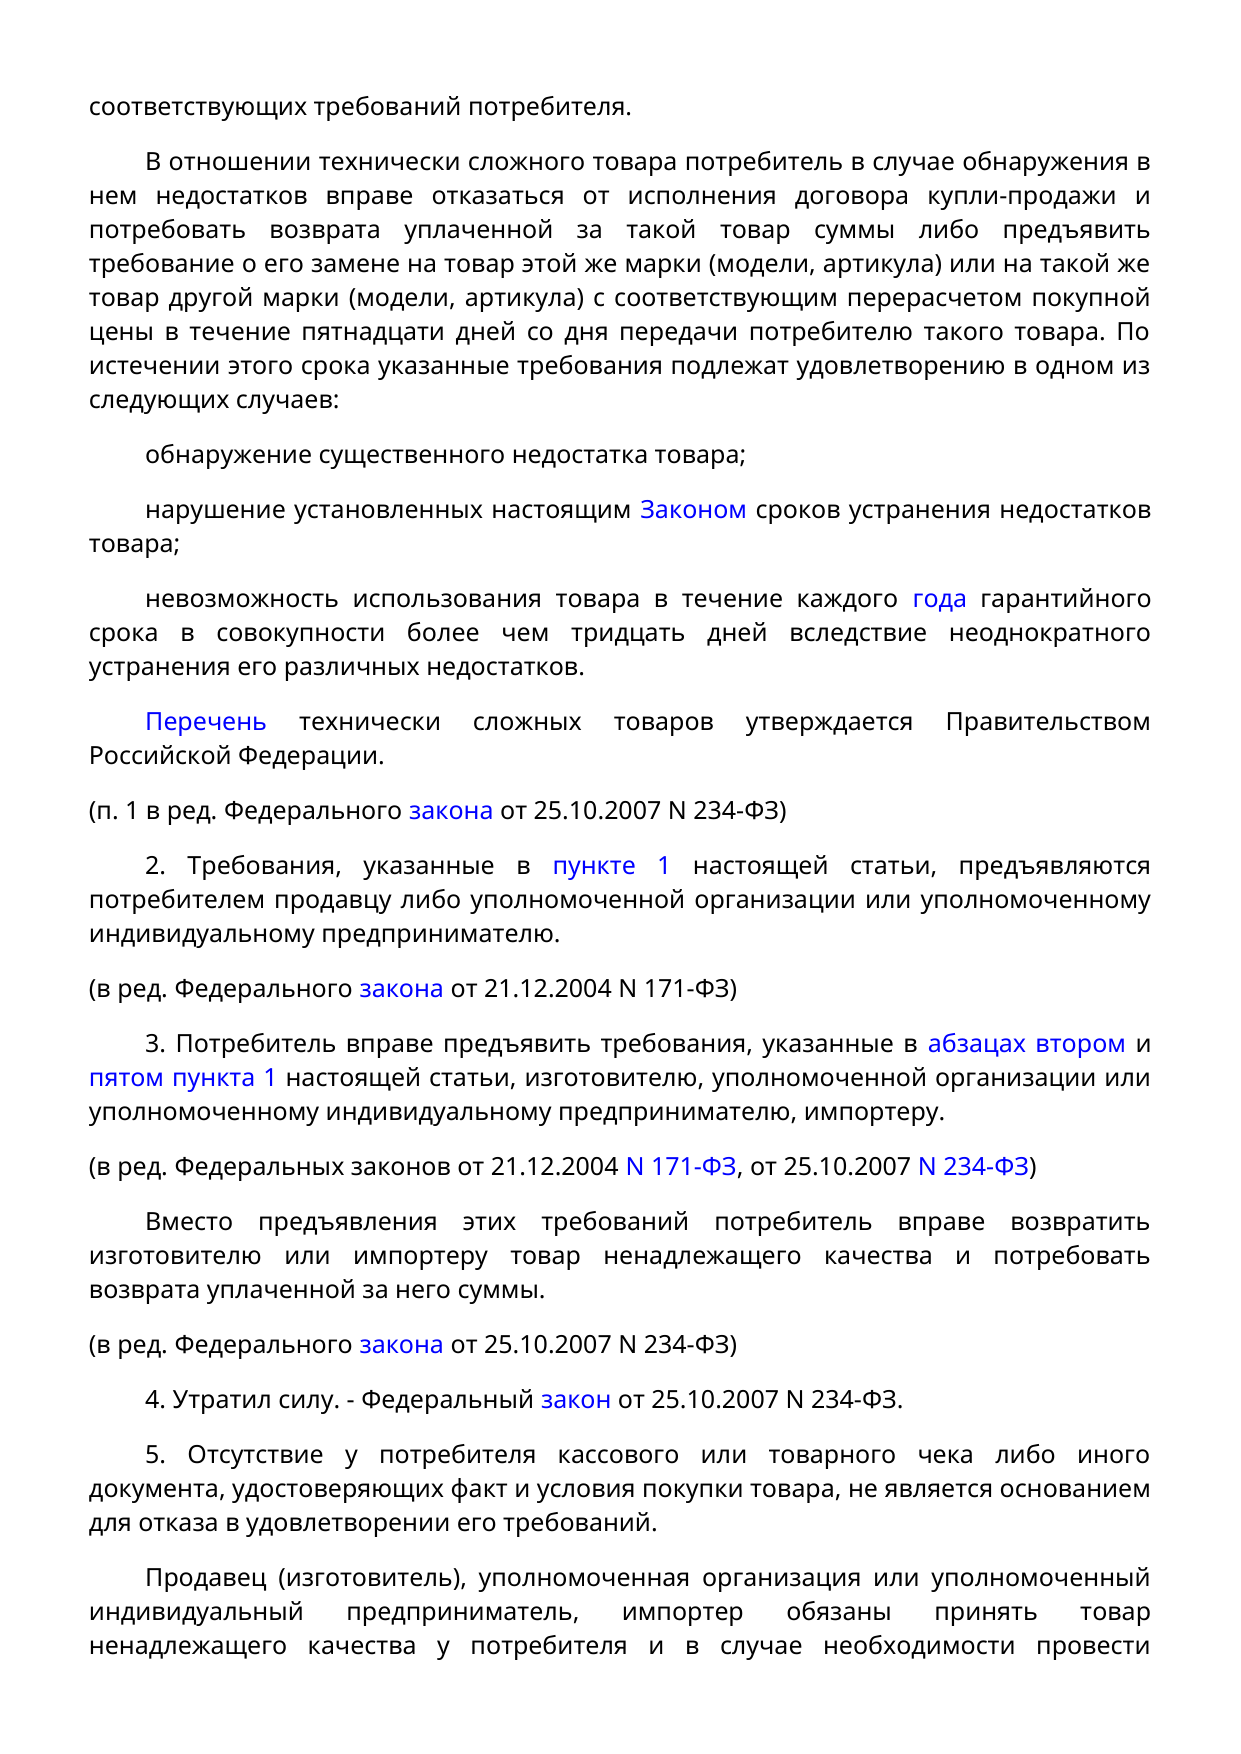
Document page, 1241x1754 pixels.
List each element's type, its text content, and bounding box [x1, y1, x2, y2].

text невозможность использования товара в течение каждого года гарантийного срока в совокупности более чем тридцать дней вследствие неоднократного устранения его различных недостатков. [89, 581, 1152, 683]
text Вместо предъявления этих требований потребитель вправе возвратить изготовителю или импортеру товар ненадлежащего качества и потребовать возврата уплаченной за него суммы. [89, 1203, 1152, 1306]
text (в ред. Федерального закона от 25.10.2007 N 234-ФЗ) [89, 1326, 1152, 1361]
text 5. Отсутствие у потребителя кассового или товарного чека либо иного документа, удостоверяющих факт и условия покупки товара, не является основанием для отказа в удовлетворении его требований. [89, 1436, 1152, 1538]
text обнаружение существенного недостатка товара; [89, 437, 1152, 471]
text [89, 89, 1152, 123]
text В отношении технически сложного товара потребитель в случае обнаружения в нем недостатков вправе отказаться от исполнения договора купли-продажи и потребовать возврата уплаченной за такой товар суммы либо предъявить требование о его замене на товар этой же марки (модели, артикула) или на такой же товар другой марки (модели, артикула) с соответствующим перерасчетом покупной цены в течение пятнадцати дней со дня передачи потребителю такого товара. По истечении этого срока указанные требования подлежат удовлетворению в одном из следующих случаев: [89, 143, 1152, 416]
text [89, 1559, 1152, 1661]
text 2. Требования, указанные в пункте 1 настоящей статьи, предъявляются потребителем продавцу либо уполномоченной организации или уполномоченному индивидуальному предпринимателю. [89, 848, 1152, 950]
text 3. Потребитель вправе предъявить требования, указанные в абзацах втором и пятом пункта 1 настоящей статьи, изготовителю, уполномоченной организации или уполномоченному индивидуальному предпринимателю, импортеру. [89, 1026, 1152, 1128]
text Перечень технически сложных товаров утверждается Правительством Российской Федерации. [89, 704, 1152, 772]
text (п. 1 в ред. Федерального закона от 25.10.2007 N 234-ФЗ) [89, 793, 1152, 827]
text (в ред. Федерального закона от 21.12.2004 N 171-ФЗ) [89, 971, 1152, 1005]
text нарушение установленных настоящим Законом сроков устранения недостатков товара; [89, 492, 1152, 560]
text (в ред. Федеральных законов от 21.12.2004 N 171-ФЗ, от 25.10.2007 N 234-ФЗ) [89, 1148, 1152, 1183]
text 4. Утратил силу. - Федеральный закон от 25.10.2007 N 234-ФЗ. [89, 1381, 1152, 1415]
